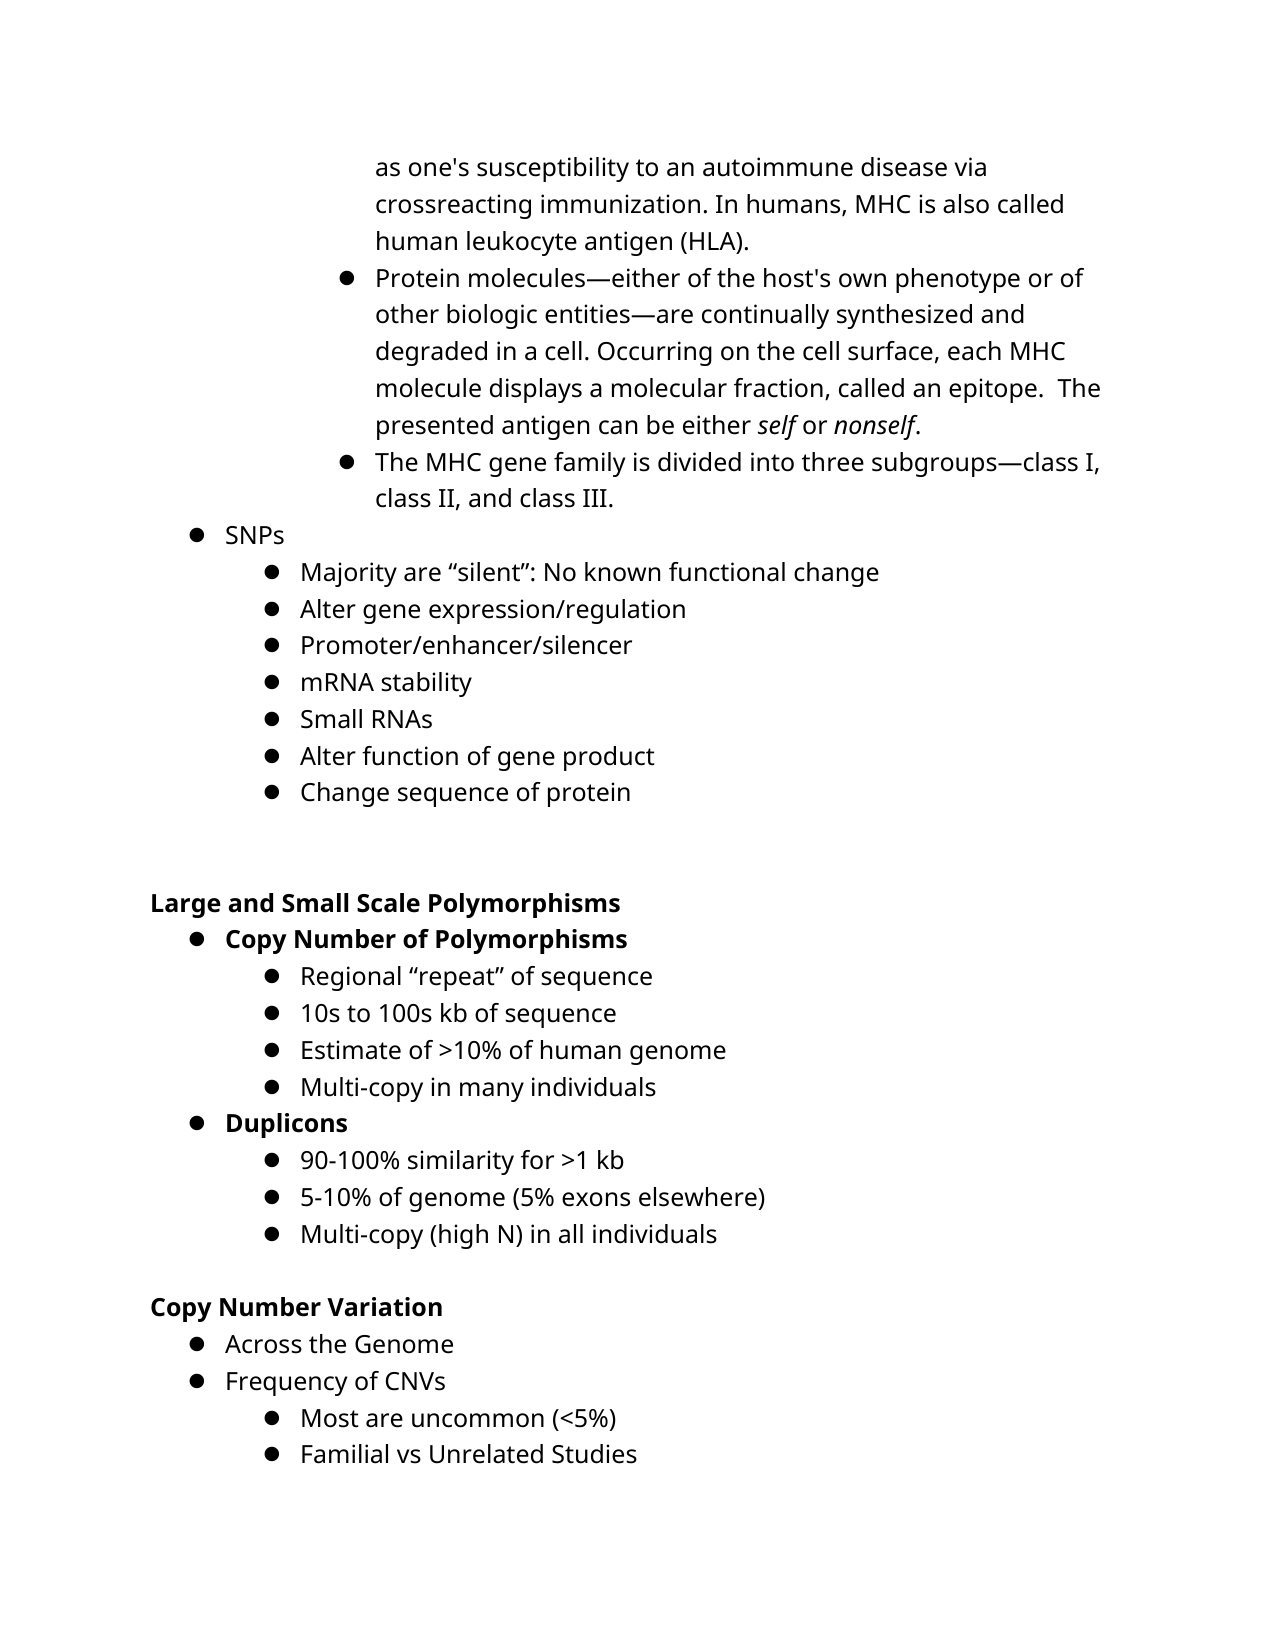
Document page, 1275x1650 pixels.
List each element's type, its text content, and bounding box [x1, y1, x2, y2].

list Multi-copy in many individuals [262, 1069, 1125, 1103]
list Protein molecules—either of the host's own phenotype or of other biologic entities—are continually synthesized and degraded in a cell. Occurring on the cell surface, each MHC molecule displays a molecular fraction, called an epitope. The presented antigen can be either self or nonself. [337, 260, 1125, 441]
list Alter gene expression/regulation [262, 591, 1125, 625]
list 10s to 100s kb of sequence [262, 996, 1125, 1030]
list SNPs [187, 518, 1125, 552]
list 90-100% similarity for >1 kb [262, 1143, 1125, 1177]
list Familial vs Unrelated Studies [262, 1437, 1125, 1471]
list Small RNAs [262, 702, 1125, 736]
list Change sequence of protein [262, 775, 1125, 809]
list Most are uncommon (<5%) [262, 1400, 1125, 1434]
list Copy Number of Polymorphisms [187, 922, 1125, 956]
list Majority are “silent”: No known functional change [262, 554, 1125, 588]
list Across the Genome [187, 1327, 1125, 1361]
list Duplicons [187, 1106, 1125, 1140]
list mRNA stability [262, 665, 1125, 699]
list Alter function of gene product [262, 738, 1125, 772]
list Multi-copy (high N) in all individuals [262, 1216, 1125, 1250]
text Copy Number Variation [150, 1290, 1125, 1324]
list The MHC gene family is divided into three subgroups—class I, class II, and class III. [337, 444, 1125, 515]
text Large and Small Scale Polymorphisms [150, 885, 1125, 919]
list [337, 150, 1125, 258]
list Regional “repeat” of sequence [262, 959, 1125, 993]
list Estimate of >10% of human genome [262, 1032, 1125, 1067]
list Promoter/enhancer/silencer [262, 628, 1125, 662]
list 5-10% of genome (5% exons elsewhere) [262, 1179, 1125, 1214]
list Frequency of CNVs [187, 1363, 1125, 1397]
